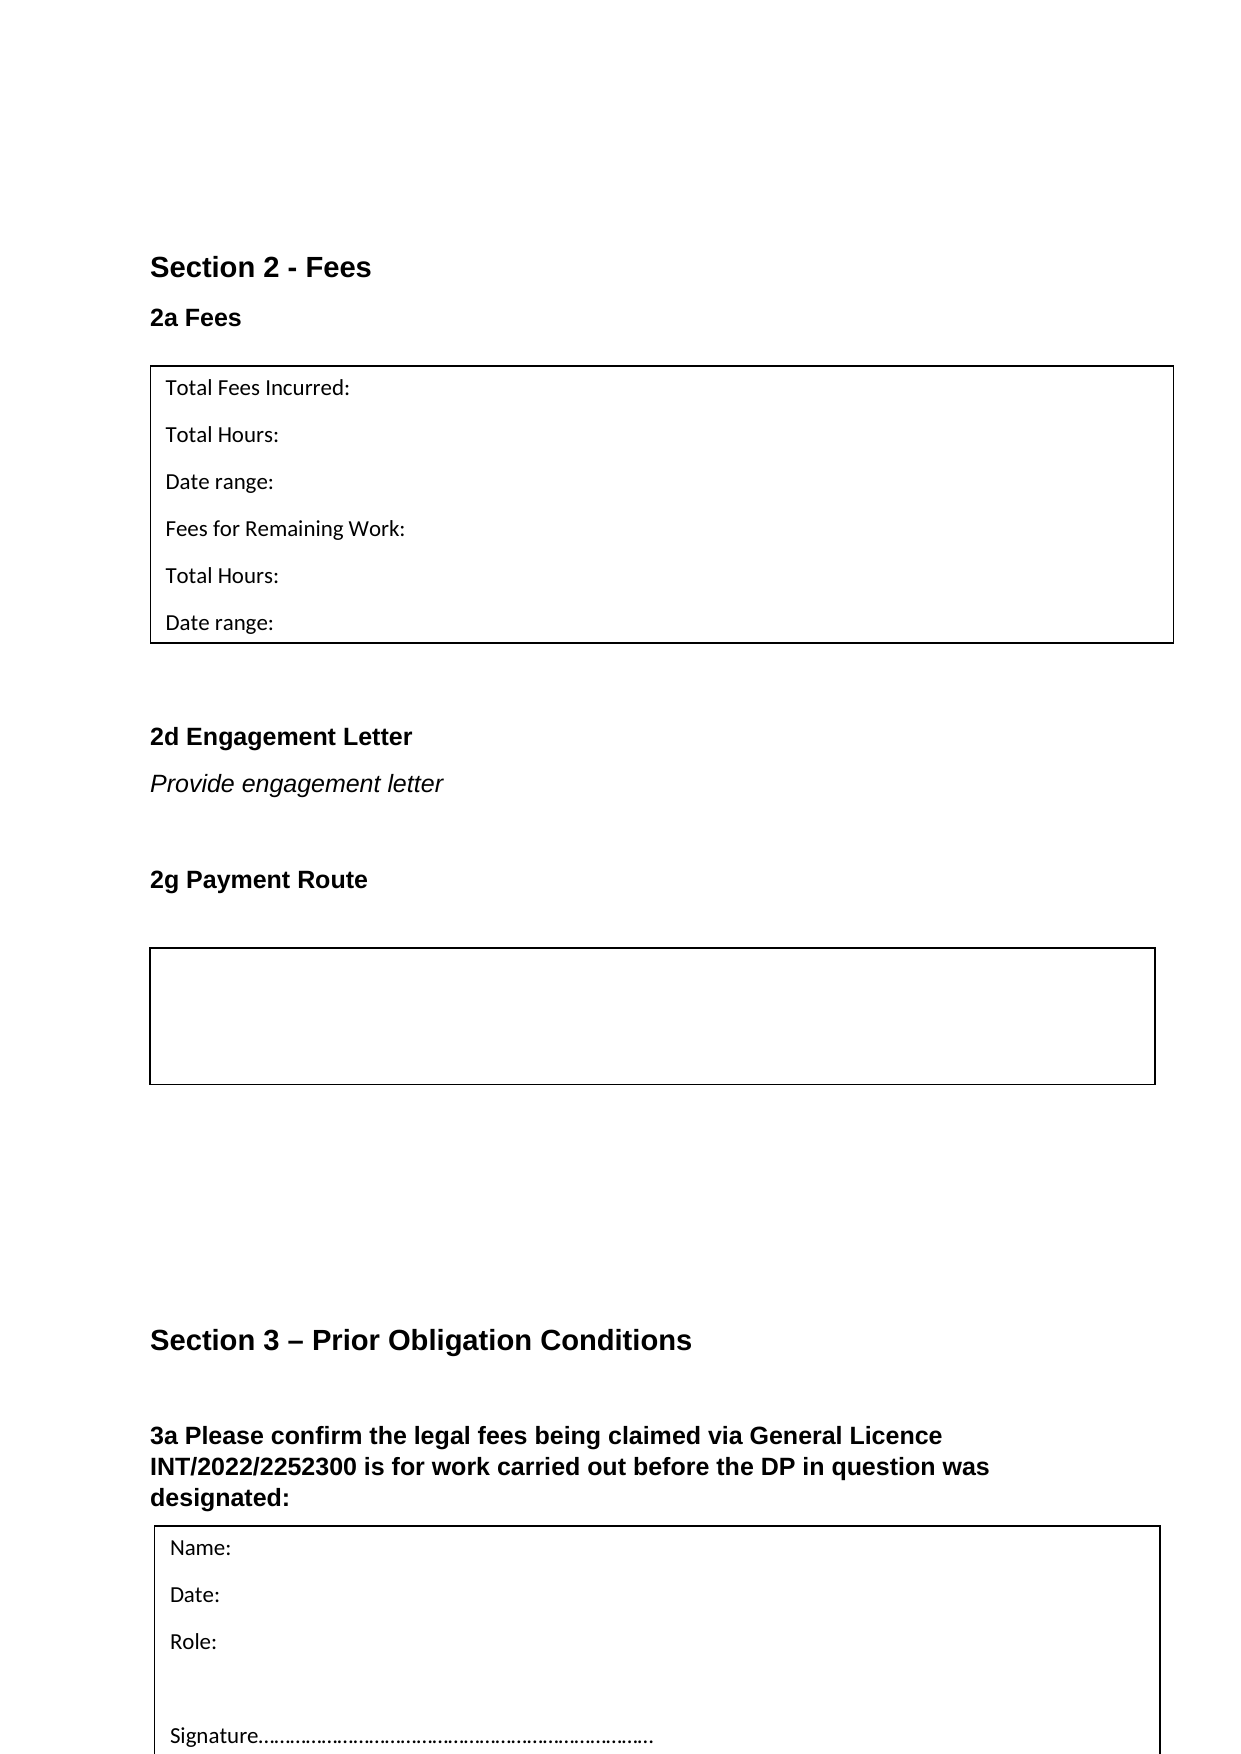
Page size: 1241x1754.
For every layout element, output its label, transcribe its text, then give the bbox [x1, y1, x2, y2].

text 2d Engagement Letter [150, 722, 1090, 751]
text 2a Fees [150, 302, 1090, 331]
text Section 3 – Prior Obligation Conditions [150, 1323, 1090, 1356]
text 3a Please confirm the legal fees being claimed via General Licence INT/2022/2252300 is for work carried out before the DP in question was designated: [150, 1421, 1090, 1511]
text Section 2 - Fees [150, 250, 1090, 283]
text 2g Payment Route [150, 865, 1090, 894]
text Provide engagement letter [150, 769, 1090, 798]
